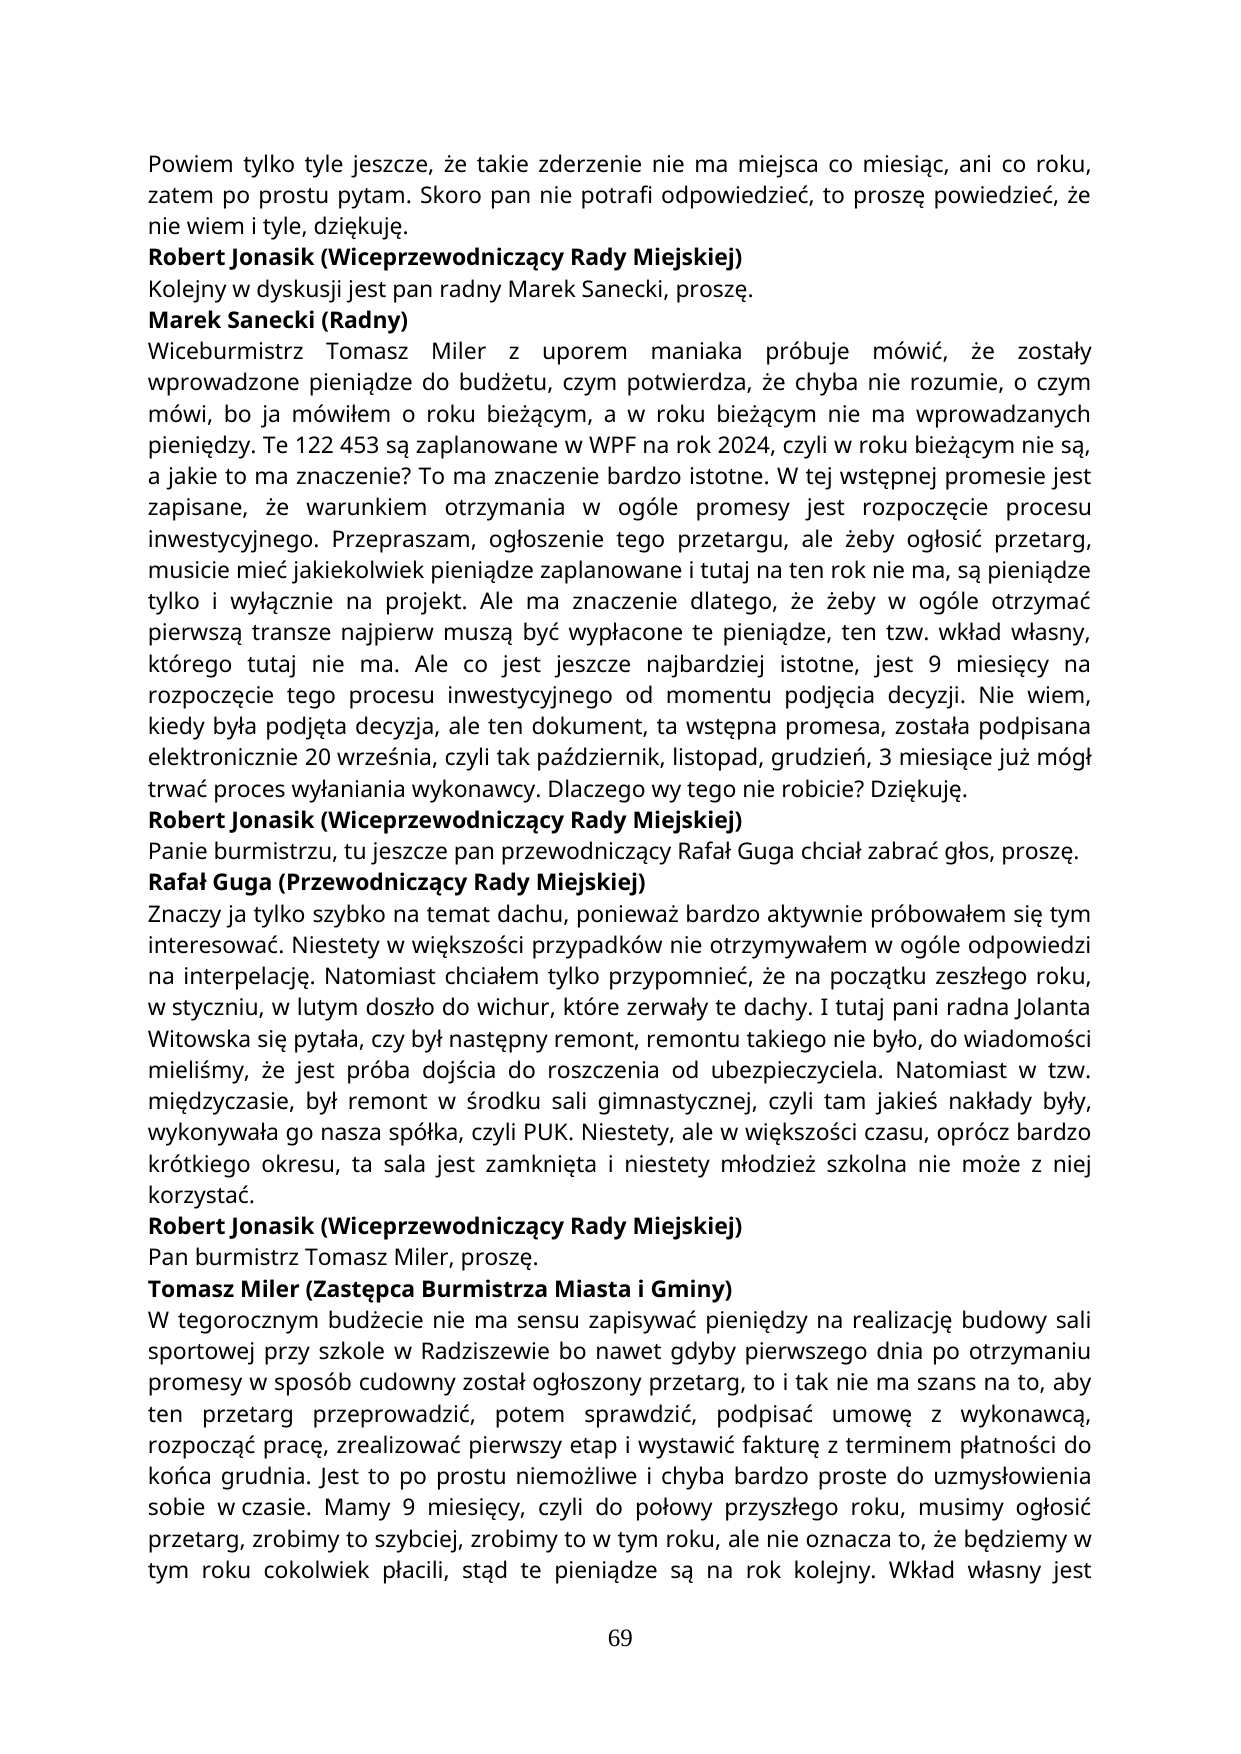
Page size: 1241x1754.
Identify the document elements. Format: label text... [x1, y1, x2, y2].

text Pan burmistrz Tomasz Miler, proszę. [148, 1241, 1093, 1273]
text Powiem tylko tyle jeszcze, że takie zderzenie nie ma miejsca co miesiąc, ani co roku, zatem po prostu pytam. Skoro pan nie potrafi odpowiedzieć, to proszę powiedzieć, że nie wiem i tyle, dziękuję. [148, 148, 1093, 241]
text Marek Sanecki (Radny) [148, 304, 1093, 335]
text Robert Jonasik (Wiceprzewodniczący Rady Miejskiej) [148, 1210, 1093, 1241]
text Robert Jonasik (Wiceprzewodniczący Rady Miejskiej) [148, 241, 1093, 273]
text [148, 1304, 1093, 1585]
text Robert Jonasik (Wiceprzewodniczący Rady Miejskiej) [148, 804, 1093, 835]
text Panie burmistrzu, tu jeszcze pan przewodniczący Rafał Guga chciał zabrać głos, proszę. [148, 835, 1093, 866]
text Kolejny w dyskusji jest pan radny Marek Sanecki, proszę. [148, 273, 1093, 304]
text Wiceburmistrz Tomasz Miler z uporem maniaka próbuje mówić, że zostały wprowadzone pieniądze do budżetu, czym potwierdza, że chyba nie rozumie, o czym mówi, bo ja mówiłem o roku bieżącym, a w roku bieżącym nie ma wprowadzanych pieniędzy. Te 122 453 są zaplanowane w WPF na rok 2024, czyli w roku bieżącym nie są, a jakie to ma znaczenie? To ma znaczenie bardzo istotne. W tej wstępnej promesie jest zapisane, że warunkiem otrzymania w ogóle promesy jest rozpoczęcie procesu inwestycyjnego. Przepraszam, ogłoszenie tego przetargu, ale żeby ogłosić przetarg, musicie mieć jakiekolwiek pieniądze zaplanowane i tutaj na ten rok nie ma, są pieniądze tylko i wyłącznie na projekt. Ale ma znaczenie dlatego, że żeby w ogóle otrzymać pierwszą transze najpierw muszą być wypłacone te pieniądze, ten tzw. wkład własny, którego tutaj nie ma. Ale co jest jeszcze najbardziej istotne, jest 9 miesięcy na rozpoczęcie tego procesu inwestycyjnego od momentu podjęcia decyzji. Nie wiem, kiedy była podjęta decyzja, ale ten dokument, ta wstępna promesa, została podpisana elektronicznie 20 września, czyli tak październik, listopad, grudzień, 3 miesiące już mógł trwać proces wyłaniania wykonawcy. Dlaczego wy tego nie robicie? Dziękuję. [148, 335, 1093, 804]
text Tomasz Miler (Zastępca Burmistrza Miasta i Gminy) [148, 1273, 1093, 1304]
text Rafał Guga (Przewodniczący Rady Miejskiej) [148, 866, 1093, 898]
text Znaczy ja tylko szybko na temat dachu, ponieważ bardzo aktywnie próbowałem się tym interesować. Niestety w większości przypadków nie otrzymywałem w ogóle odpowiedzi na interpelację. Natomiast chciałem tylko przypomnieć, że na początku zeszłego roku, w styczniu, w lutym doszło do wichur, które zerwały te dachy. I tutaj pani radna Jolanta Witowska się pytała, czy był następny remont, remontu takiego nie było, do wiadomości mieliśmy, że jest próba dojścia do roszczenia od ubezpieczyciela. Natomiast w tzw. międzyczasie, był remont w środku sali gimnastycznej, czyli tam jakieś nakłady były, wykonywała go nasza spółka, czyli PUK. Niestety, ale w większości czasu, oprócz bardzo krótkiego okresu, ta sala jest zamknięta i niestety młodzież szkolna nie może z niej korzystać. [148, 898, 1093, 1210]
